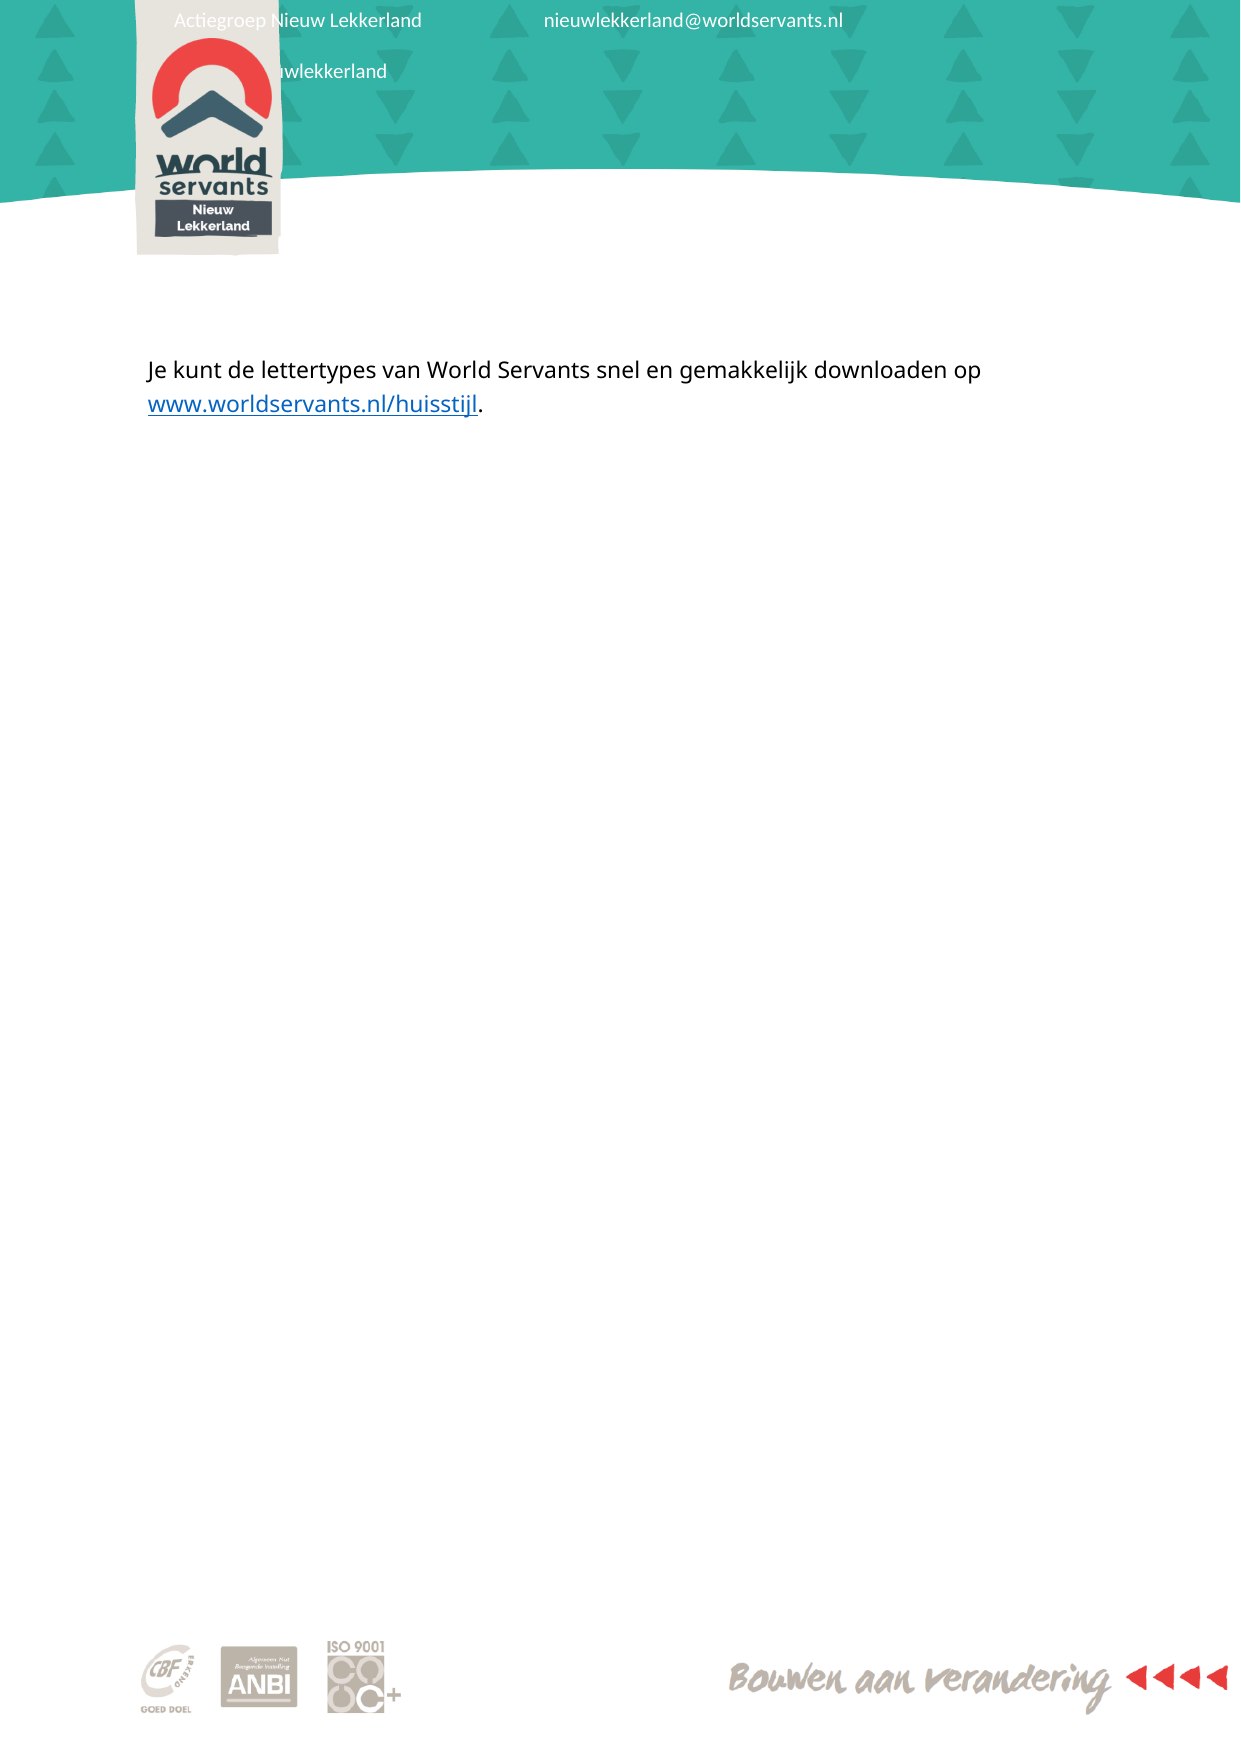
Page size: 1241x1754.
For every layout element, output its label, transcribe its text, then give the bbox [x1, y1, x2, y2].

text Je kunt de lettertypes van World Servants snel en gemakkelijk downloaden op www.worldservants.nl/huisstijl. [148, 354, 1093, 419]
picture [0, 1631, 1241, 1754]
picture [0, 0, 1241, 257]
